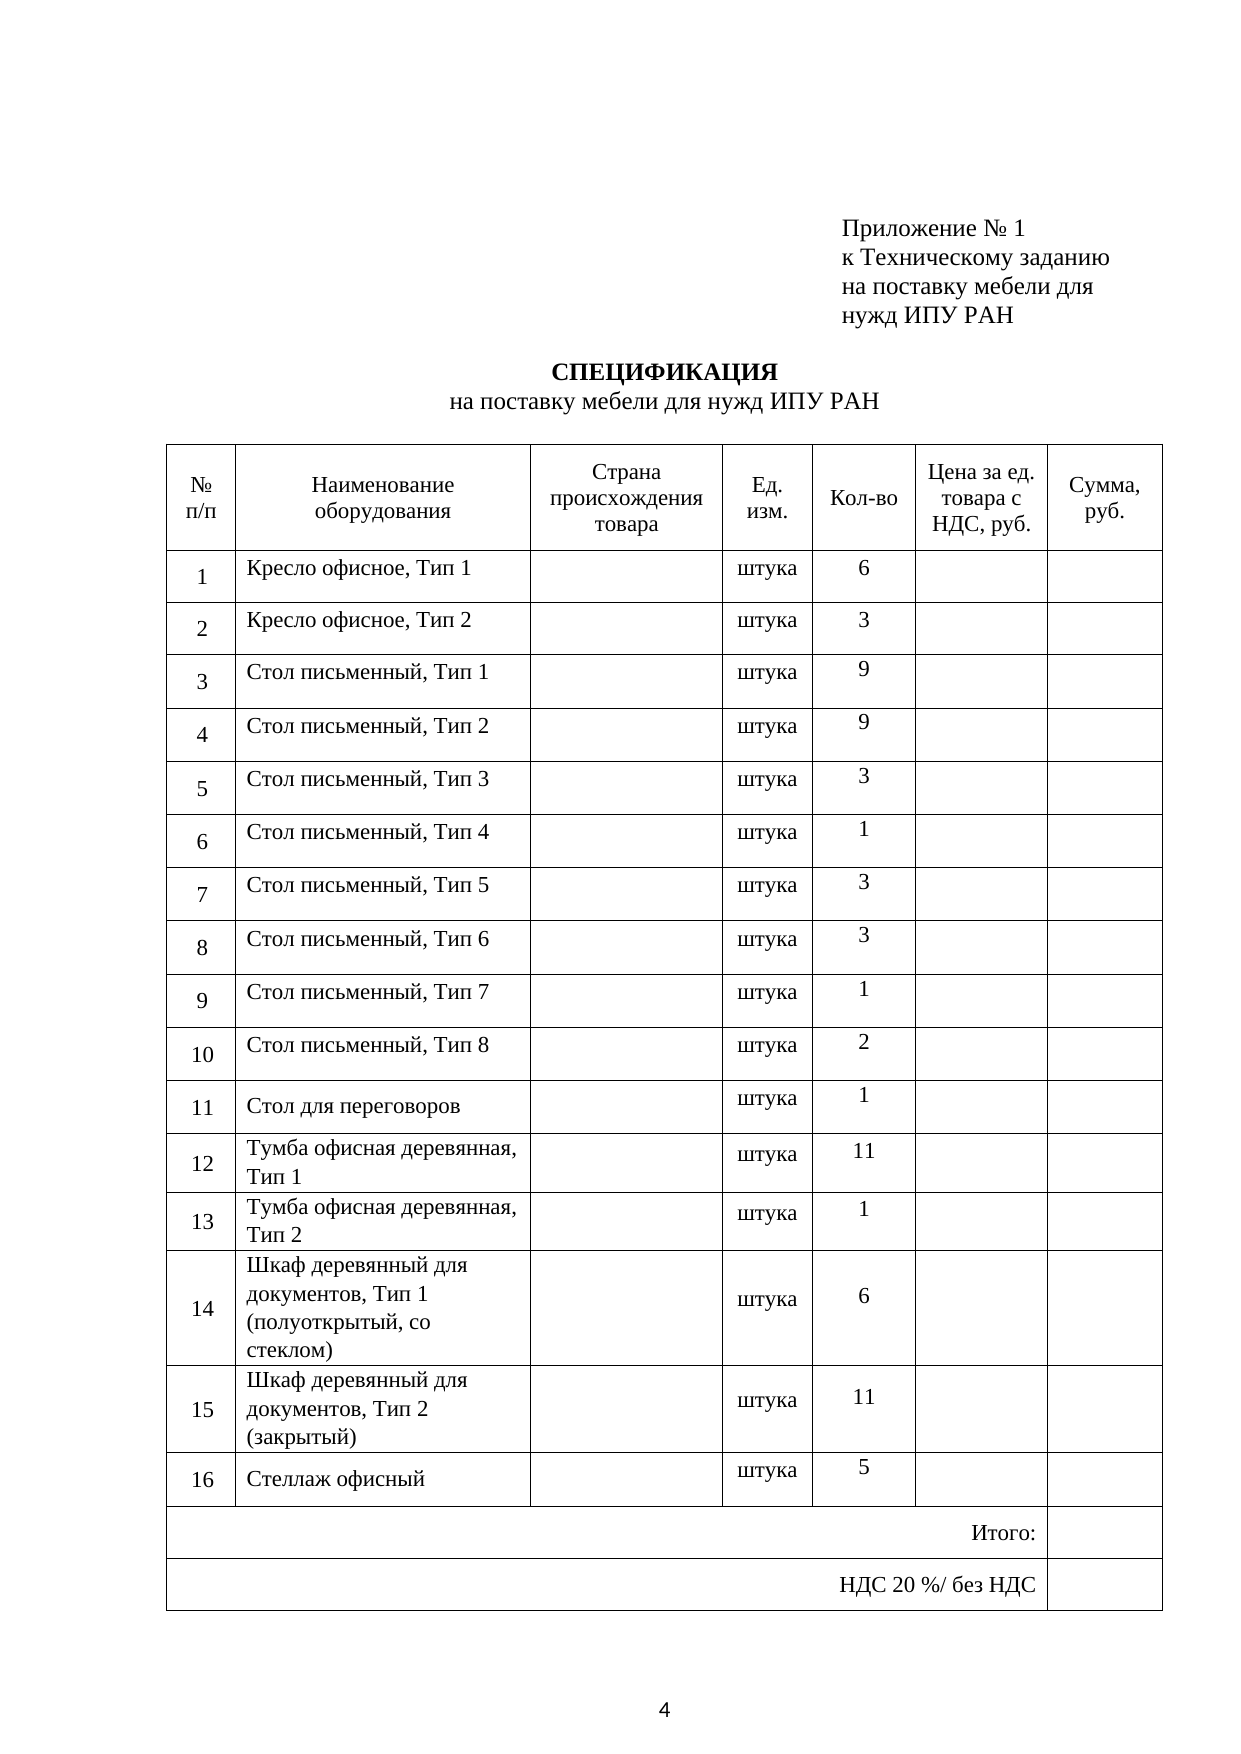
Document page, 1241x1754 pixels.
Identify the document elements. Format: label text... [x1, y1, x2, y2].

table_header Ед. изм. [723, 445, 812, 550]
table_cell 9 [813, 709, 915, 761]
table_cell 5 [813, 1453, 915, 1506]
table_cell 11 [813, 1366, 915, 1452]
table_cell [531, 815, 722, 867]
table_cell штука [723, 709, 812, 761]
table_cell 5 [167, 762, 235, 814]
table_cell Стол письменный, Тип 3 [236, 762, 530, 814]
table_cell 11 [167, 1081, 235, 1133]
table_cell [916, 1366, 1047, 1452]
table_cell [916, 975, 1047, 1027]
table_cell [916, 551, 1047, 602]
table_cell 3 [813, 762, 915, 814]
table_cell штука [723, 1134, 812, 1192]
table_cell [531, 1081, 722, 1133]
table_cell [531, 603, 722, 654]
table_cell штука [723, 1028, 812, 1080]
table_cell 2 [813, 1028, 915, 1080]
table_cell 3 [167, 655, 235, 707]
table_cell НДС 20 %/ без НДС [167, 1559, 1047, 1610]
table_header Цена за ед. товара с НДС, руб. [916, 445, 1047, 550]
table_cell Тумба офисная деревянная, Тип 1 [236, 1134, 530, 1192]
table_header № п/п [167, 445, 235, 550]
table_cell [1048, 709, 1162, 761]
table_cell [531, 709, 722, 761]
table_cell 8 [167, 921, 235, 973]
table_cell 9 [167, 975, 235, 1027]
table_cell Шкаф деревянный для документов, Тип 1 (полуоткрытый, со стеклом) [236, 1251, 530, 1365]
table_cell [1048, 1453, 1162, 1506]
table_cell [1048, 1559, 1162, 1610]
table_cell 1 [813, 1193, 915, 1250]
table_header Страна происхождения товара [531, 445, 722, 550]
table_cell [1048, 815, 1162, 867]
table_cell [916, 762, 1047, 814]
table_cell [531, 1193, 722, 1250]
table_cell [916, 603, 1047, 654]
text нужд ИПУ РАН [177, 300, 1152, 328]
table_cell [916, 709, 1047, 761]
table_cell Кресло офисное, Тип 2 [236, 603, 530, 654]
table_cell 3 [813, 921, 915, 973]
table_cell [1048, 655, 1162, 707]
table_cell штука [723, 975, 812, 1027]
table_cell [916, 815, 1047, 867]
table_cell 10 [167, 1028, 235, 1080]
table_cell 11 [813, 1134, 915, 1192]
table_cell [916, 921, 1047, 973]
table_cell [531, 1453, 722, 1506]
table_cell [531, 868, 722, 920]
table_cell Тумба офисная деревянная, Тип 2 [236, 1193, 530, 1250]
table_cell 12 [167, 1134, 235, 1192]
table_cell [531, 1251, 722, 1365]
table_cell [1048, 921, 1162, 973]
table_cell штука [723, 1453, 812, 1506]
table_cell [1048, 975, 1162, 1027]
text к Техническому заданию [177, 242, 1152, 271]
table_cell [531, 762, 722, 814]
table_header Сумма, руб. [1048, 445, 1162, 550]
table_cell 16 [167, 1453, 235, 1506]
table_cell [916, 1193, 1047, 1250]
table_cell Стеллаж офисный [236, 1453, 530, 1506]
table_cell Стол письменный, Тип 5 [236, 868, 530, 920]
text Приложение № 1 [177, 213, 1152, 242]
table_cell штука [723, 1366, 812, 1452]
table_cell 2 [167, 603, 235, 654]
table_cell Стол письменный, Тип 6 [236, 921, 530, 973]
table_cell штука [723, 921, 812, 973]
table_cell Итого: [167, 1507, 1047, 1558]
table_cell [531, 551, 722, 602]
table_cell 15 [167, 1366, 235, 1452]
table_cell штука [723, 655, 812, 707]
table_cell [916, 868, 1047, 920]
table_cell [531, 921, 722, 973]
table_cell 1 [813, 815, 915, 867]
table_cell 13 [167, 1193, 235, 1250]
table_cell [1048, 1081, 1162, 1133]
table_cell [531, 1134, 722, 1192]
table_cell [1048, 603, 1162, 654]
table_cell [1048, 1251, 1162, 1365]
table_cell [1048, 551, 1162, 602]
table_cell 1 [813, 1081, 915, 1133]
table_cell штука [723, 1081, 812, 1133]
table_cell штука [723, 868, 812, 920]
table_cell [1048, 1028, 1162, 1080]
table_cell штука [723, 1193, 812, 1250]
table_cell штука [723, 1251, 812, 1365]
table_cell Стол письменный, Тип 7 [236, 975, 530, 1027]
table_cell штука [723, 815, 812, 867]
table_cell [531, 1366, 722, 1452]
table_cell 7 [167, 868, 235, 920]
table_cell штука [723, 762, 812, 814]
table_cell 9 [813, 655, 915, 707]
table_cell [916, 655, 1047, 707]
table_cell штука [723, 603, 812, 654]
table_cell Стол письменный, Тип 4 [236, 815, 530, 867]
table_cell [1048, 1134, 1162, 1192]
table_cell 3 [813, 868, 915, 920]
table_cell [531, 975, 722, 1027]
table_cell Кресло офисное, Тип 1 [236, 551, 530, 602]
table_cell [916, 1251, 1047, 1365]
table_cell Стол для переговоров [236, 1081, 530, 1133]
table_cell 1 [813, 975, 915, 1027]
table_cell [916, 1028, 1047, 1080]
text на поставку мебели для [177, 271, 1152, 300]
table_cell [1048, 1366, 1162, 1452]
table_cell 6 [813, 1251, 915, 1365]
table_cell Стол письменный, Тип 8 [236, 1028, 530, 1080]
table_cell 3 [813, 603, 915, 654]
table_cell Шкаф деревянный для документов, Тип 2 (закрытый) [236, 1366, 530, 1452]
table_cell [1048, 1193, 1162, 1250]
text СПЕЦИФИКАЦИЯ [177, 357, 1152, 386]
table_cell [916, 1453, 1047, 1506]
table_cell [1048, 762, 1162, 814]
table_cell Стол письменный, Тип 2 [236, 709, 530, 761]
table_header Наименование оборудования [236, 445, 530, 550]
table_cell 4 [167, 709, 235, 761]
table_cell штука [723, 551, 812, 602]
table_cell 6 [813, 551, 915, 602]
table_cell [1048, 868, 1162, 920]
text на поставку мебели для нужд ИПУ РАН [177, 386, 1152, 415]
table_cell 6 [167, 815, 235, 867]
table_header Кол-во [813, 445, 915, 550]
table_cell [916, 1134, 1047, 1192]
table_cell 1 [167, 551, 235, 602]
table_cell [531, 655, 722, 707]
table_cell Стол письменный, Тип 1 [236, 655, 530, 707]
table_cell [1048, 1507, 1162, 1558]
table_cell [916, 1081, 1047, 1133]
table_cell [531, 1028, 722, 1080]
table_cell 14 [167, 1251, 235, 1365]
